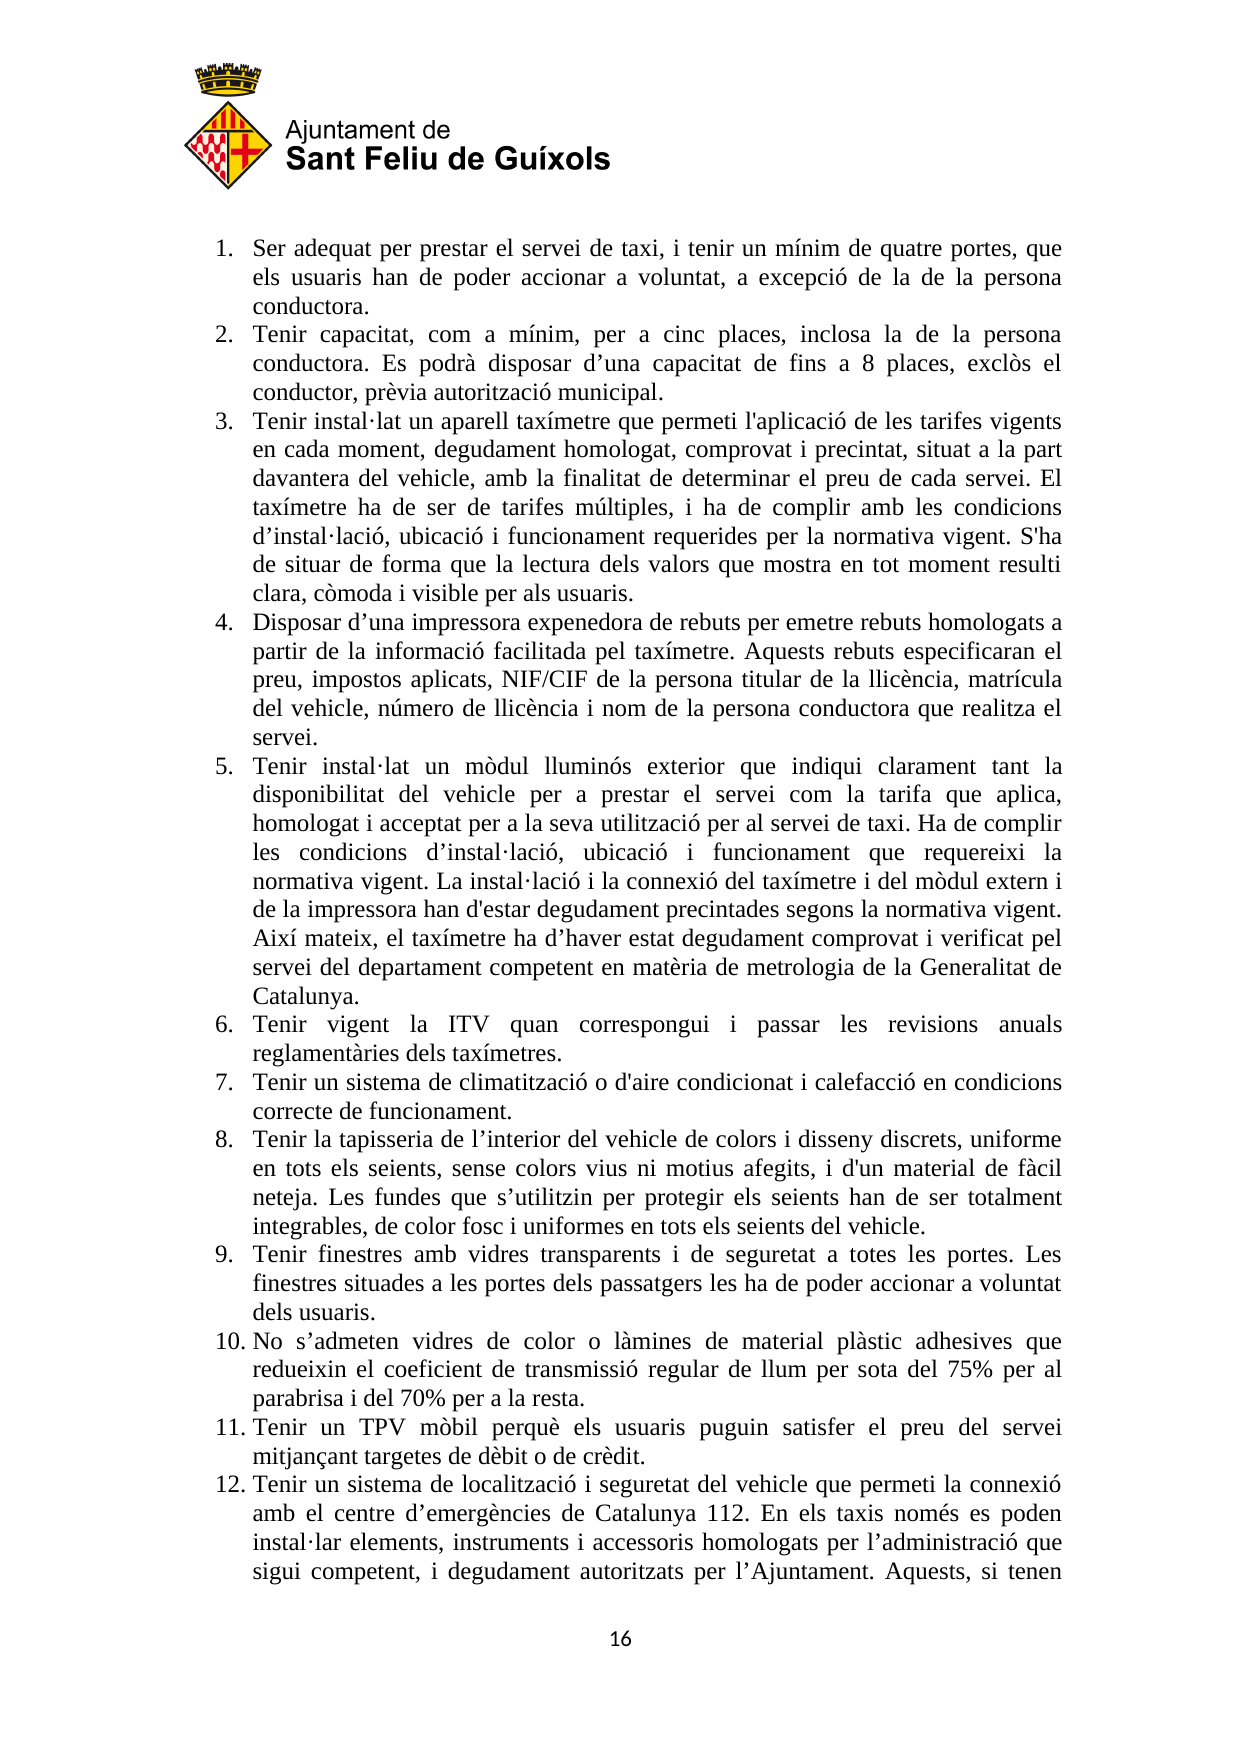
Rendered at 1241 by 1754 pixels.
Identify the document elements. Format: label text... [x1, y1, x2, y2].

list Disposar d’una impressora expenedora de rebuts per emetre rebuts homologats a partir de la informació facilitada pel taxímetre. Aquests rebuts especificaran el preu, impostos aplicats, NIF/CIF de la persona titular de la llicència, matrícula del vehicle, número de llicència i nom de la persona conductora que realitza el servei. [215, 607, 1063, 751]
list Tenir finestres amb vidres transparents i de seguretat a totes les portes. Les finestres situades a les portes dels passatgers les ha de poder accionar a voluntat dels usuaris. [215, 1239, 1063, 1326]
picture [176, 54, 621, 218]
list Tenir un sistema de climatització o d'aire condicionat i calefacció en condicions correcte de funcionament. [215, 1067, 1063, 1124]
list No s’admeten vidres de color o làmines de material plàstic adhesives que redueixin el coeficient de transmissió regular de llum per sota del 75% per al parabrisa i del 70% per a la resta. [215, 1326, 1063, 1412]
list Ser adequat per prestar el servei de taxi, i tenir un mínim de quatre portes, que els usuaris han de poder accionar a voluntat, a excepció de la de la persona conductora. [215, 233, 1063, 319]
list Tenir capacitat, com a mínim, per a cinc places, inclosa la de la persona conductora. Es podrà disposar d’una capacitat de fins a 8 places, exclòs el conductor, prèvia autorització municipal. [215, 319, 1063, 406]
list Tenir un TPV mòbil perquè els usuaris puguin satisfer el preu del servei mitjançant targetes de dèbit o de crèdit. [215, 1412, 1063, 1469]
list Tenir vigent la ITV quan correspongui i passar les revisions anuals reglamentàries dels taxímetres. [215, 1009, 1063, 1067]
list Tenir instal·lat un mòdul lluminós exterior que indiqui clarament tant la disponibilitat del vehicle per a prestar el servei com la tarifa que aplica, homologat i acceptat per a la seva utilització per al servei de taxi. Ha de complir les condicions d’instal·lació, ubicació i funcionament que requereixi la normativa vigent. La instal·lació i la connexió del taxímetre i del mòdul extern i de la impressora han d'estar degudament precintades segons la normativa vigent. Així mateix, el taxímetre ha d’haver estat degudament comprovat i verificat pel servei del departament competent en matèria de metrologia de la Generalitat de Catalunya. [215, 751, 1063, 1009]
list Tenir instal·lat un aparell taxímetre que permeti l'aplicació de les tarifes vigents en cada moment, degudament homologat, comprovat i precintat, situat a la part davantera del vehicle, amb la finalitat de determinar el preu de cada servei. El taxímetre ha de ser de tarifes múltiples, i ha de complir amb les condicions d’instal·lació, ubicació i funcionament requerides per la normativa vigent. S'ha de situar de forma que la lectura dels valors que mostra en tot moment resulti clara, còmoda i visible per als usuaris. [215, 406, 1063, 607]
list Tenir la tapisseria de l’interior del vehicle de colors i disseny discrets, uniforme en tots els seients, sense colors vius ni motius afegits, i d'un material de fàcil neteja. Les fundes que s’utilitzin per protegir els seients han de ser totalment integrables, de color fosc i uniformes en tots els seients del vehicle. [215, 1124, 1063, 1239]
